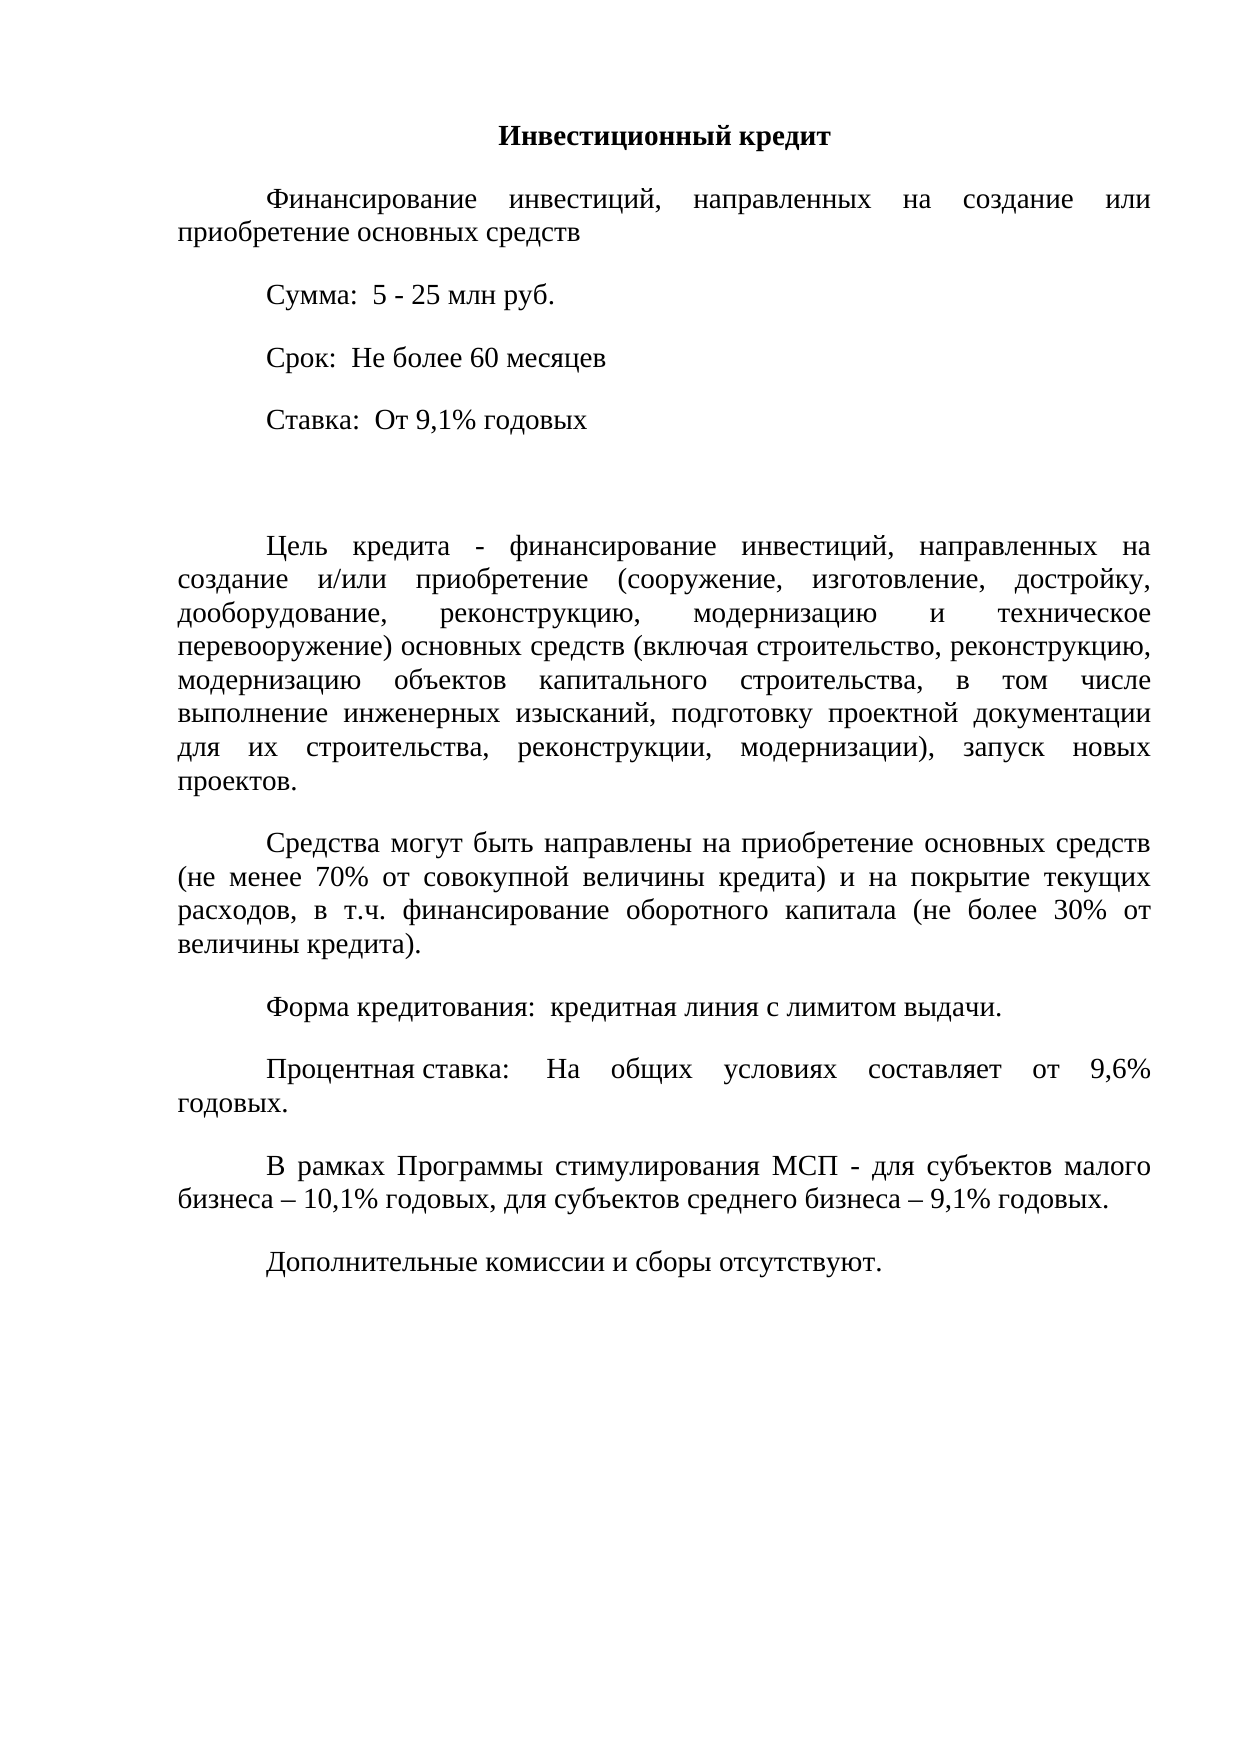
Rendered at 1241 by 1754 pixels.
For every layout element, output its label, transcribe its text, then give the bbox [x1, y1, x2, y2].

text Финансирование инвестиций, направленных на создание или приобретение основных средств [177, 181, 1152, 248]
text Ставка: От 9,1% годовых [177, 402, 1152, 436]
text Цель кредита - финансирование инвестиций, направленных на создание и/или приобретение (сооружение, изготовление, достройку, дооборудование, реконструкцию, модернизацию и техническое перевооружение) основных средств (включая строительство, реконструкцию, модернизацию объектов капитального строительства, в том числе выполнение инженерных изысканий, подготовку проектной документации для их строительства, реконструкции, модернизации), запуск новых проектов. [177, 528, 1152, 796]
text Сумма: 5 - 25 млн руб. [177, 277, 1152, 311]
text Срок: Не более 60 месяцев [177, 340, 1152, 373]
text Инвестиционный кредит [177, 118, 1152, 152]
text В рамках Программы стимулирования МСП - для субъектов малого бизнеса – 10,1% годовых, для субъектов среднего бизнеса – 9,1% годовых. [177, 1148, 1152, 1215]
text Форма кредитования: кредитная линия с лимитом выдачи. [177, 989, 1152, 1022]
text Процентная ставка: На общих условиях составляет от 9,6% годовых. [177, 1051, 1152, 1118]
text Средства могут быть направлены на приобретение основных средств (не менее 70% от совокупной величины кредита) и на покрытие текущих расходов, в т.ч. финансирование оборотного капитала (не более 30% от величины кредита). [177, 825, 1152, 959]
text Дополнительные комиссии и сборы отсутствуют. [177, 1244, 1152, 1277]
